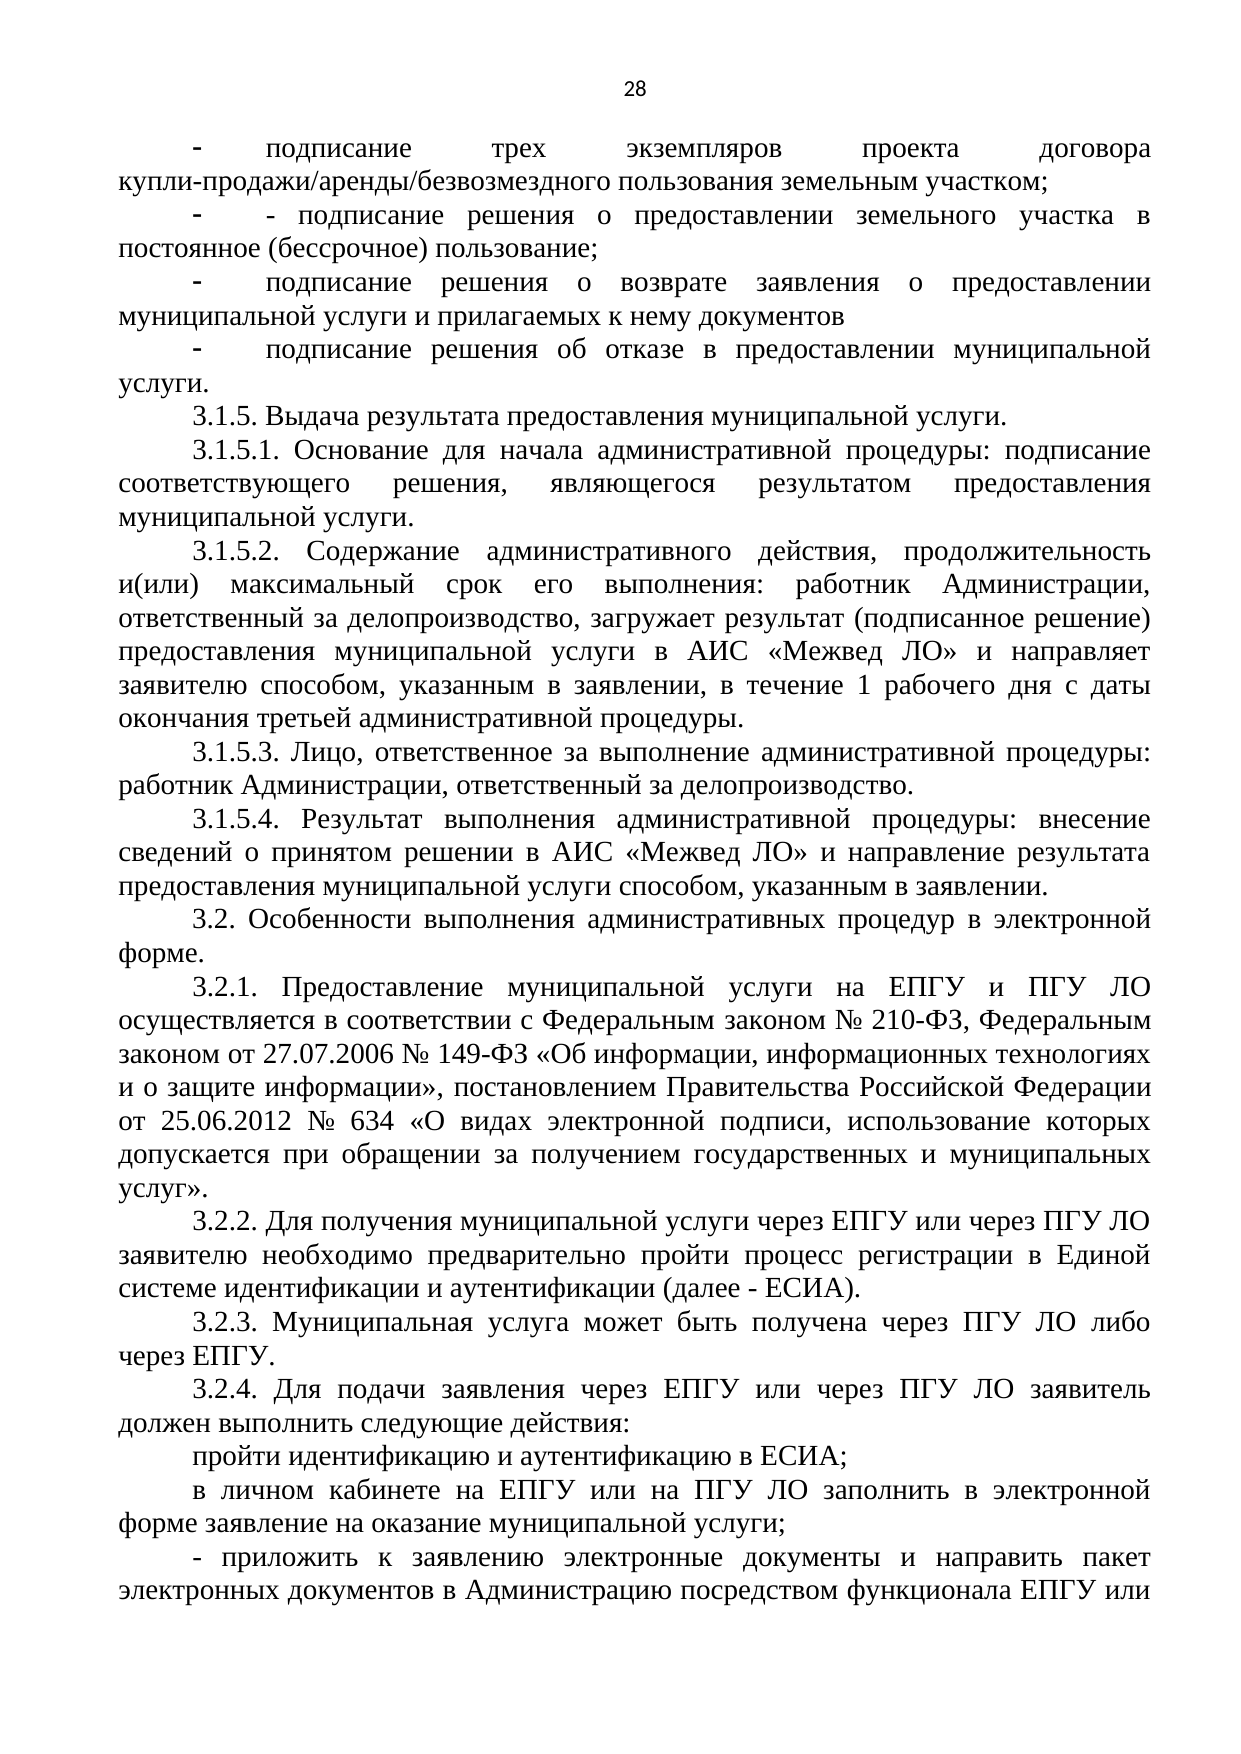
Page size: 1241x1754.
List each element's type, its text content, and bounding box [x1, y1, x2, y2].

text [118, 1539, 1152, 1606]
text 3.2.3. Муниципальная услуга может быть получена через ПГУ ЛО либо через ЕПГУ. [118, 1304, 1152, 1371]
text 3.1.5. Выдача результата предоставления муниципальной услуги. [118, 398, 1152, 432]
text 3.2.4. Для подачи заявления через ЕПГУ или через ПГУ ЛО заявитель должен выполнить следующие действия: [118, 1371, 1152, 1438]
list подписание решения о возврате заявления о предоставлении муниципальной услуги и прилагаемых к нему документов [118, 264, 1152, 331]
text 3.1.5.1. Основание для начала административной процедуры: подписание соответствующего решения, являющегося результатом предоставления муниципальной услуги. [118, 432, 1152, 533]
list подписание трех экземпляров проекта договора купли-продажи/аренды/безвозмездного пользования земельным участком; [118, 130, 1152, 197]
text 3.1.5.3. Лицо, ответственное за выполнение административной процедуры: работник Администрации, ответственный за делопроизводство. [118, 734, 1152, 801]
text в личном кабинете на ЕПГУ или на ПГУ ЛО заполнить в электронной форме заявление на оказание муниципальной услуги; [118, 1472, 1152, 1539]
text 3.2. Особенности выполнения административных процедур в электронной форме. [118, 902, 1152, 969]
list подписание решения об отказе в предоставлении муниципальной услуги. [118, 331, 1152, 398]
text 3.1.5.4. Результат выполнения административной процедуры: внесение сведений о принятом решении в АИС «Межвед ЛО» и направление результата предоставления муниципальной услуги способом, указанным в заявлении. [118, 801, 1152, 902]
list - подписание решения о предоставлении земельного участка в постоянное (бессрочное) пользование; [118, 197, 1152, 264]
text 3.1.5.2. Содержание административного действия, продолжительность и(или) максимальный срок его выполнения: работник Администрации, ответственный за делопроизводство, загружает результат (подписанное решение) предоставления муниципальной услуги в АИС «Межвед ЛО» и направляет заявителю способом, указанным в заявлении, в течение 1 рабочего дня с даты окончания третьей административной процедуры. [118, 533, 1152, 734]
text 3.2.1. Предоставление муниципальной услуги на ЕПГУ и ПГУ ЛО осуществляется в соответствии с Федеральным законом № 210-ФЗ, Федеральным законом от 27.07.2006 № 149-ФЗ «Об информации, информационных технологиях и о защите информации», постановлением Правительства Российской Федерации от 25.06.2012 № 634 «О видах электронной подписи, использование которых допускается при обращении за получением государственных и муниципальных услуг». [118, 969, 1152, 1203]
text пройти идентификацию и аутентификацию в ЕСИА; [118, 1438, 1152, 1472]
text 3.2.2. Для получения муниципальной услуги через ЕПГУ или через ПГУ ЛО заявителю необходимо предварительно пройти процесс регистрации в Единой системе идентификации и аутентификации (далее - ЕСИА). [118, 1203, 1152, 1304]
